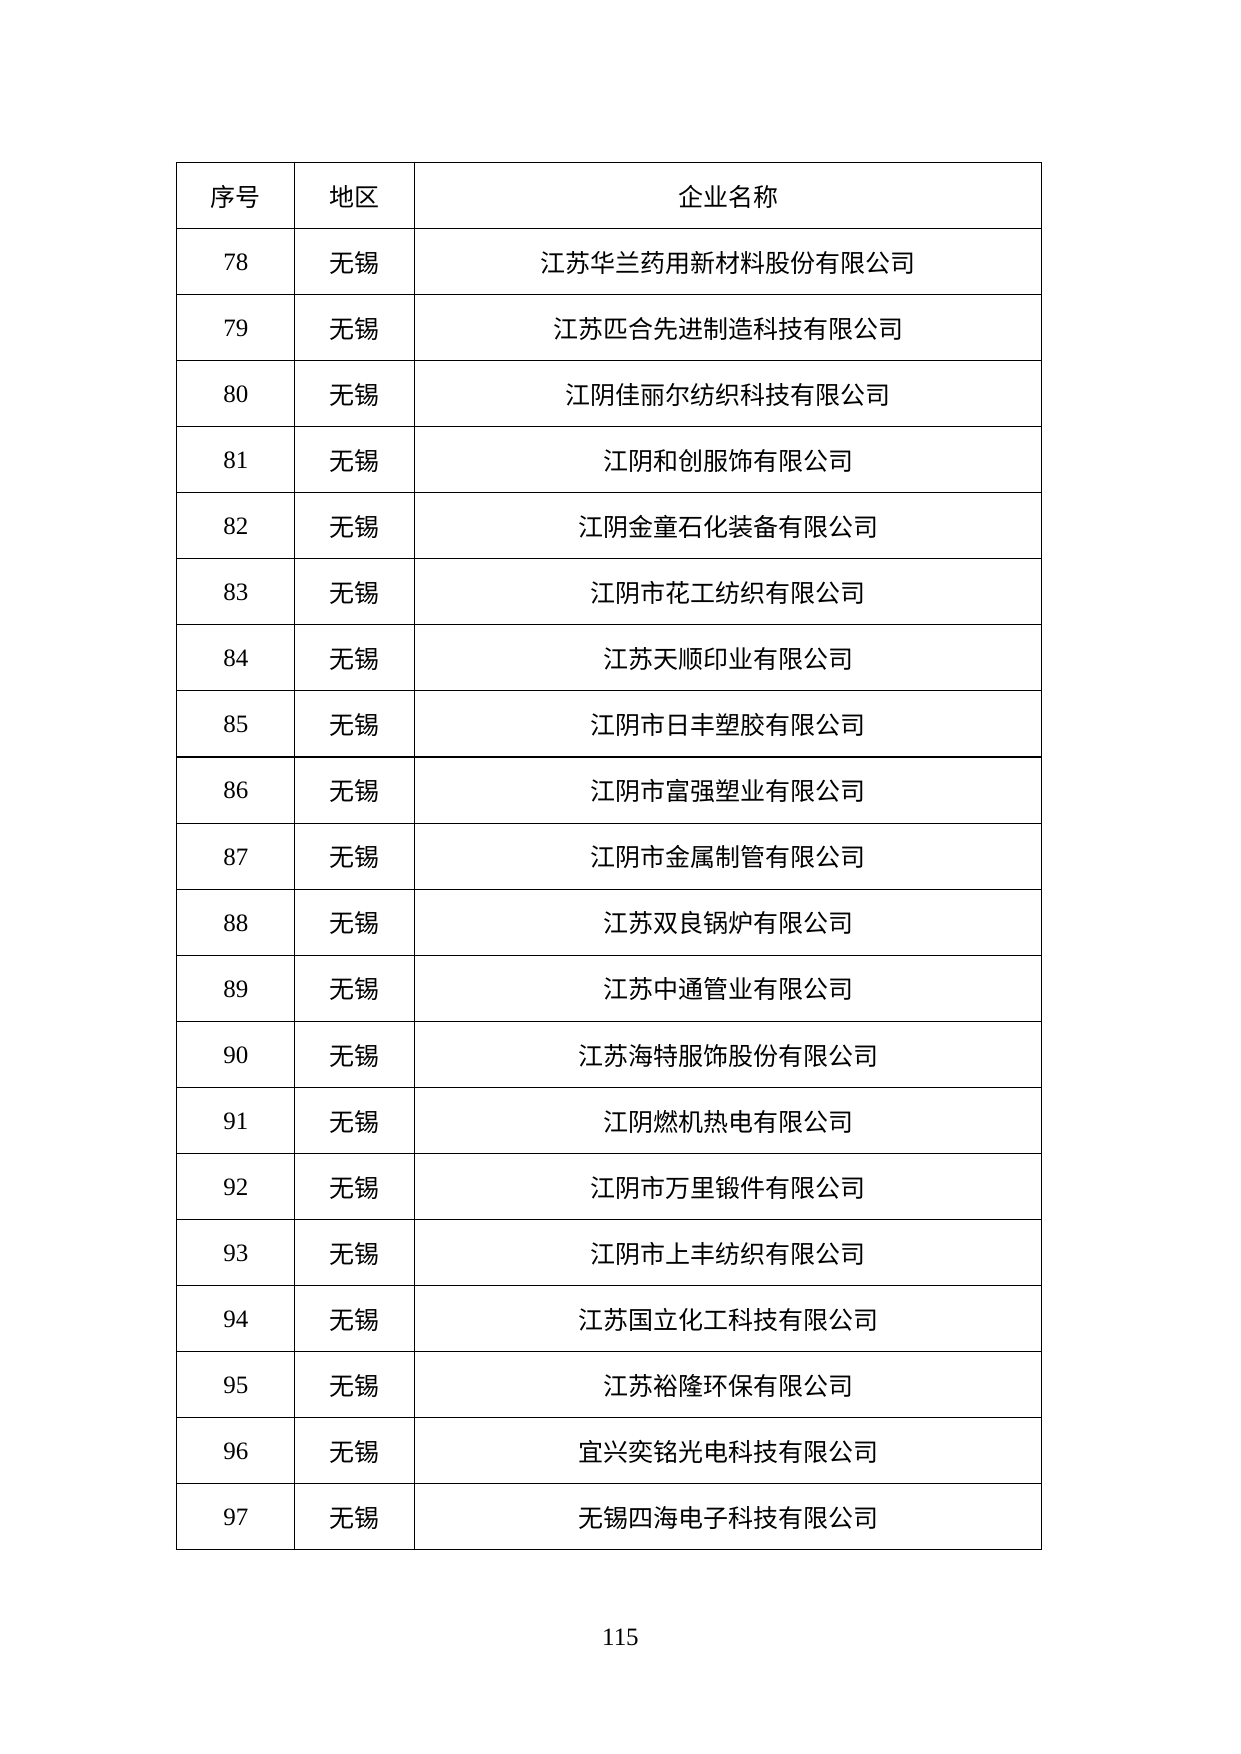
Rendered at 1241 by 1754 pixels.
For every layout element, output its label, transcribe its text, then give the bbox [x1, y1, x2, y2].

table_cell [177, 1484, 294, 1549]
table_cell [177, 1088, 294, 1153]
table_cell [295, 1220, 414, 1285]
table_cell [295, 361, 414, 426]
table_header 地区 [295, 163, 414, 228]
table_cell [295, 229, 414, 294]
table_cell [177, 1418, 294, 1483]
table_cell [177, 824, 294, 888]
table_header 序号 [177, 163, 294, 228]
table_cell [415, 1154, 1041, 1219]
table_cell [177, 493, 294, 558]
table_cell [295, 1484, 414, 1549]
table_header 企业名称 [415, 163, 1041, 228]
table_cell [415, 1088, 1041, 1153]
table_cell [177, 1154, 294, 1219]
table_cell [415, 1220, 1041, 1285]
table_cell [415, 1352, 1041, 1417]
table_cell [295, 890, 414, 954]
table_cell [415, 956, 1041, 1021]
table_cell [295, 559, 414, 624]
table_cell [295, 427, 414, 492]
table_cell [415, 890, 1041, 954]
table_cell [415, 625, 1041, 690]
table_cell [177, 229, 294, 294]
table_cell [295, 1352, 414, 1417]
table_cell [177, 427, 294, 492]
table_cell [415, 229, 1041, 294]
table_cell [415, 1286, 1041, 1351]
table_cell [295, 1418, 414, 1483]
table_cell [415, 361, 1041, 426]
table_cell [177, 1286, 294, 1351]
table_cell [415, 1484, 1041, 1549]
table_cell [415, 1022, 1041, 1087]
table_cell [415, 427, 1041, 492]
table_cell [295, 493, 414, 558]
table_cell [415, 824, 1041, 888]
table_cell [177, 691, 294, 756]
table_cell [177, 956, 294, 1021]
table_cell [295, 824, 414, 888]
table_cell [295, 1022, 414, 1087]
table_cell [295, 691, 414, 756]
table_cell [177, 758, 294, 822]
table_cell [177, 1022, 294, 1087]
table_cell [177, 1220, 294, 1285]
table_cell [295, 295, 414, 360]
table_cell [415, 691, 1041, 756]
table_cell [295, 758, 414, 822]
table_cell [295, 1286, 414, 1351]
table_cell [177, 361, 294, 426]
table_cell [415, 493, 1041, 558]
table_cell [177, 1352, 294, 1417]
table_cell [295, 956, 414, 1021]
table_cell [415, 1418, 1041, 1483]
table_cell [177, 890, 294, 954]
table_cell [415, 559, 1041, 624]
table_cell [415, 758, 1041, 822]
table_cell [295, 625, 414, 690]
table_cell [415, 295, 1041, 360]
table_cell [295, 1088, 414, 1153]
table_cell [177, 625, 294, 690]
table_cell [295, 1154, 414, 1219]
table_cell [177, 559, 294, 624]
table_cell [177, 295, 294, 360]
